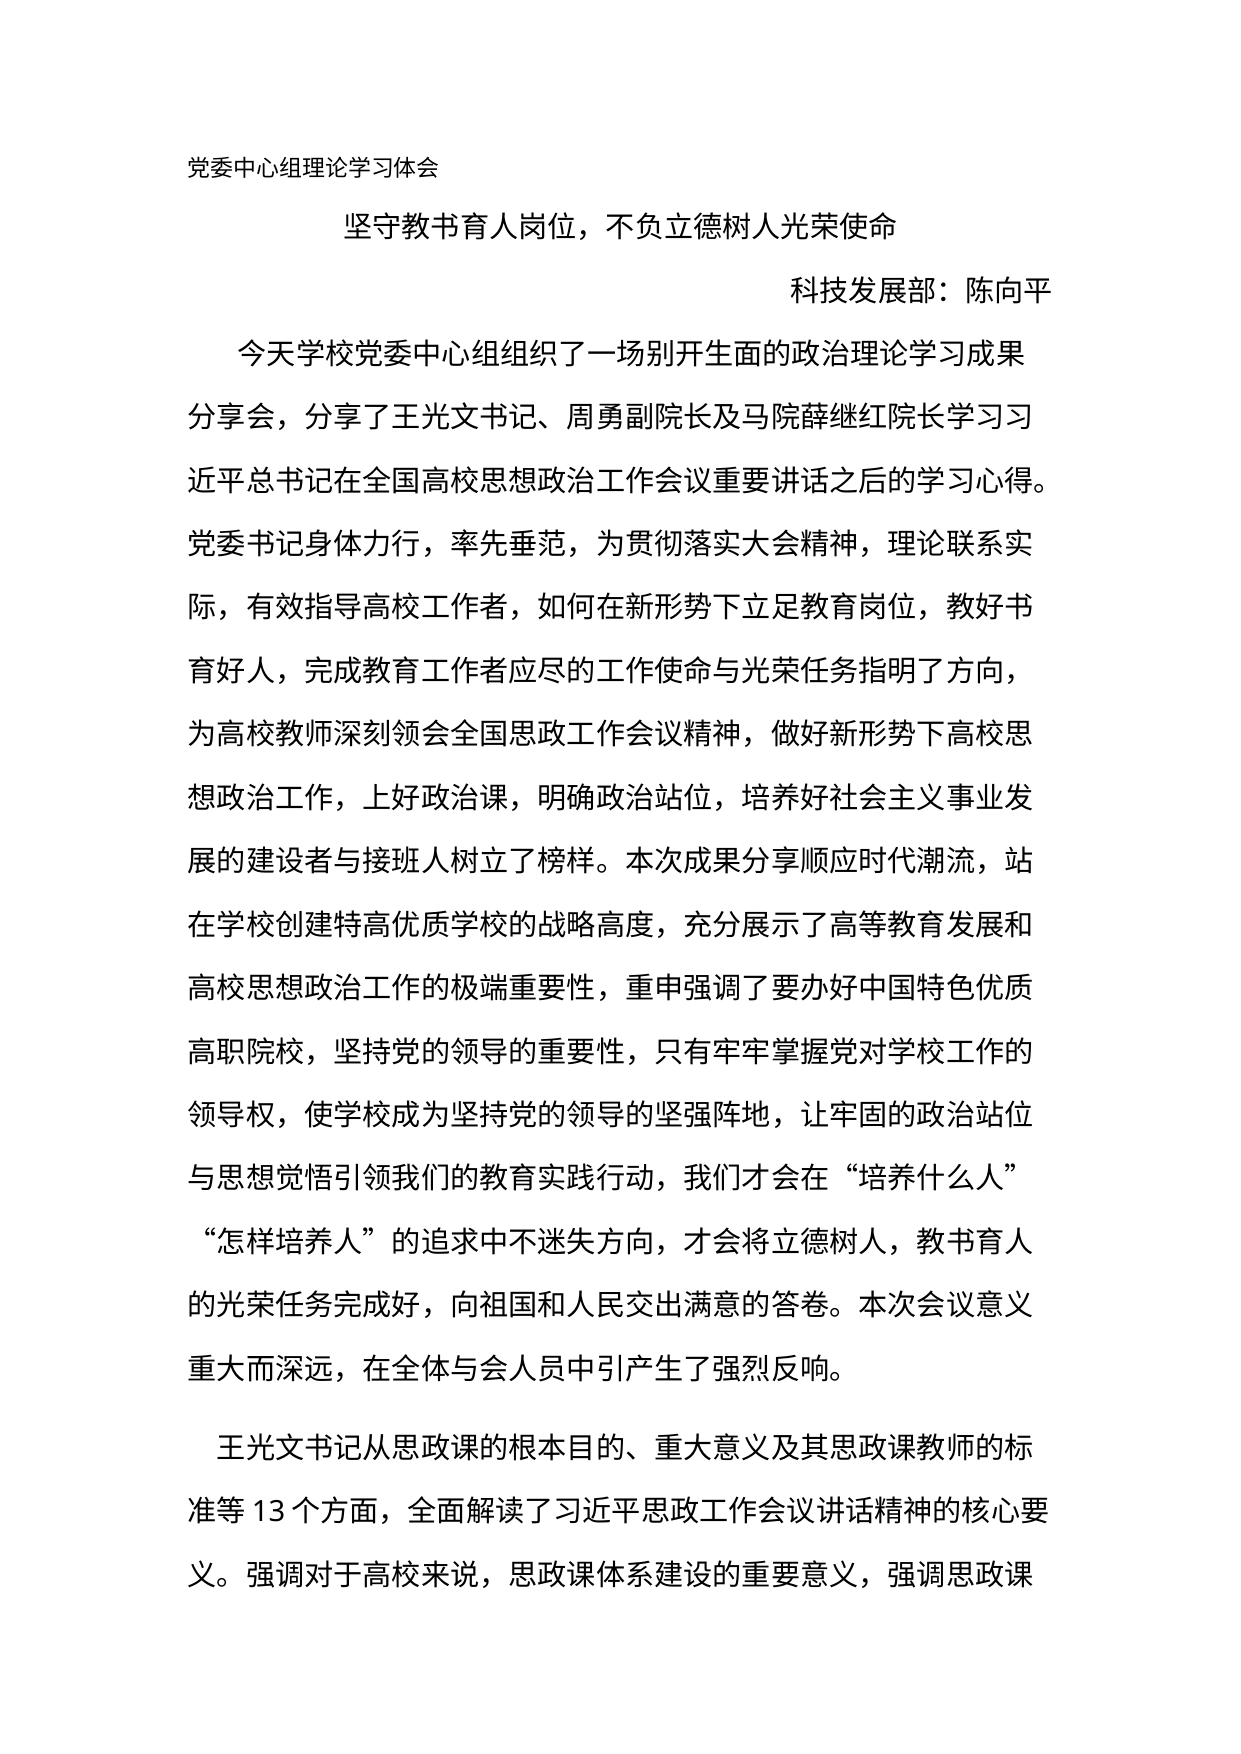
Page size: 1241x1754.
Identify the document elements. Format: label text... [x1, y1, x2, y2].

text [187, 1424, 1053, 1594]
text 今天学校党委中心组组织了一场别开生面的政治理论学习成果分享会，分享了王光文书记、周勇副院长及马院薛继红院长学习习近平总书记在全国高校思想政治工作会议重要讲话之后的学习心得。党委书记身体力行，率先垂范，为贯彻落实大会精神，理论联系实际，有效指导高校工作者，如何在新形势下立足教育岗位，教好书育好人，完成教育工作者应尽的工作使命与光荣任务指明了方向，为高校教师深刻领会全国思政工作会议精神，做好新形势下高校思想政治工作，上好政治课，明确政治站位，培养好社会主义事业发展的建设者与接班人树立了榜样。本次成果分享顺应时代潮流，站在学校创建特高优质学校的战略高度，充分展示了高等教育发展和高校思想政治工作的极端重要性，重申强调了要办好中国特色优质高职院校，坚持党的领导的重要性，只有牢牢掌握党对学校工作的领导权，使学校成为坚持党的领导的坚强阵地，让牢固的政治站位与思想觉悟引领我们的教育实践行动，我们才会在“培养什么人”“怎样培养人”的追求中不迷失方向，才会将立德树人，教书育人的光荣任务完成好，向祖国和人民交出满意的答卷。本次会议意义重大而深远，在全体与会人员中引产生了强烈反响。 [187, 330, 1053, 1388]
text 党委中心组理论学习体会 [187, 150, 1053, 183]
text 坚守教书育人岗位，不负立德树人光荣使命 [187, 204, 1053, 246]
text 科技发展部：陈向平 [187, 267, 1053, 309]
